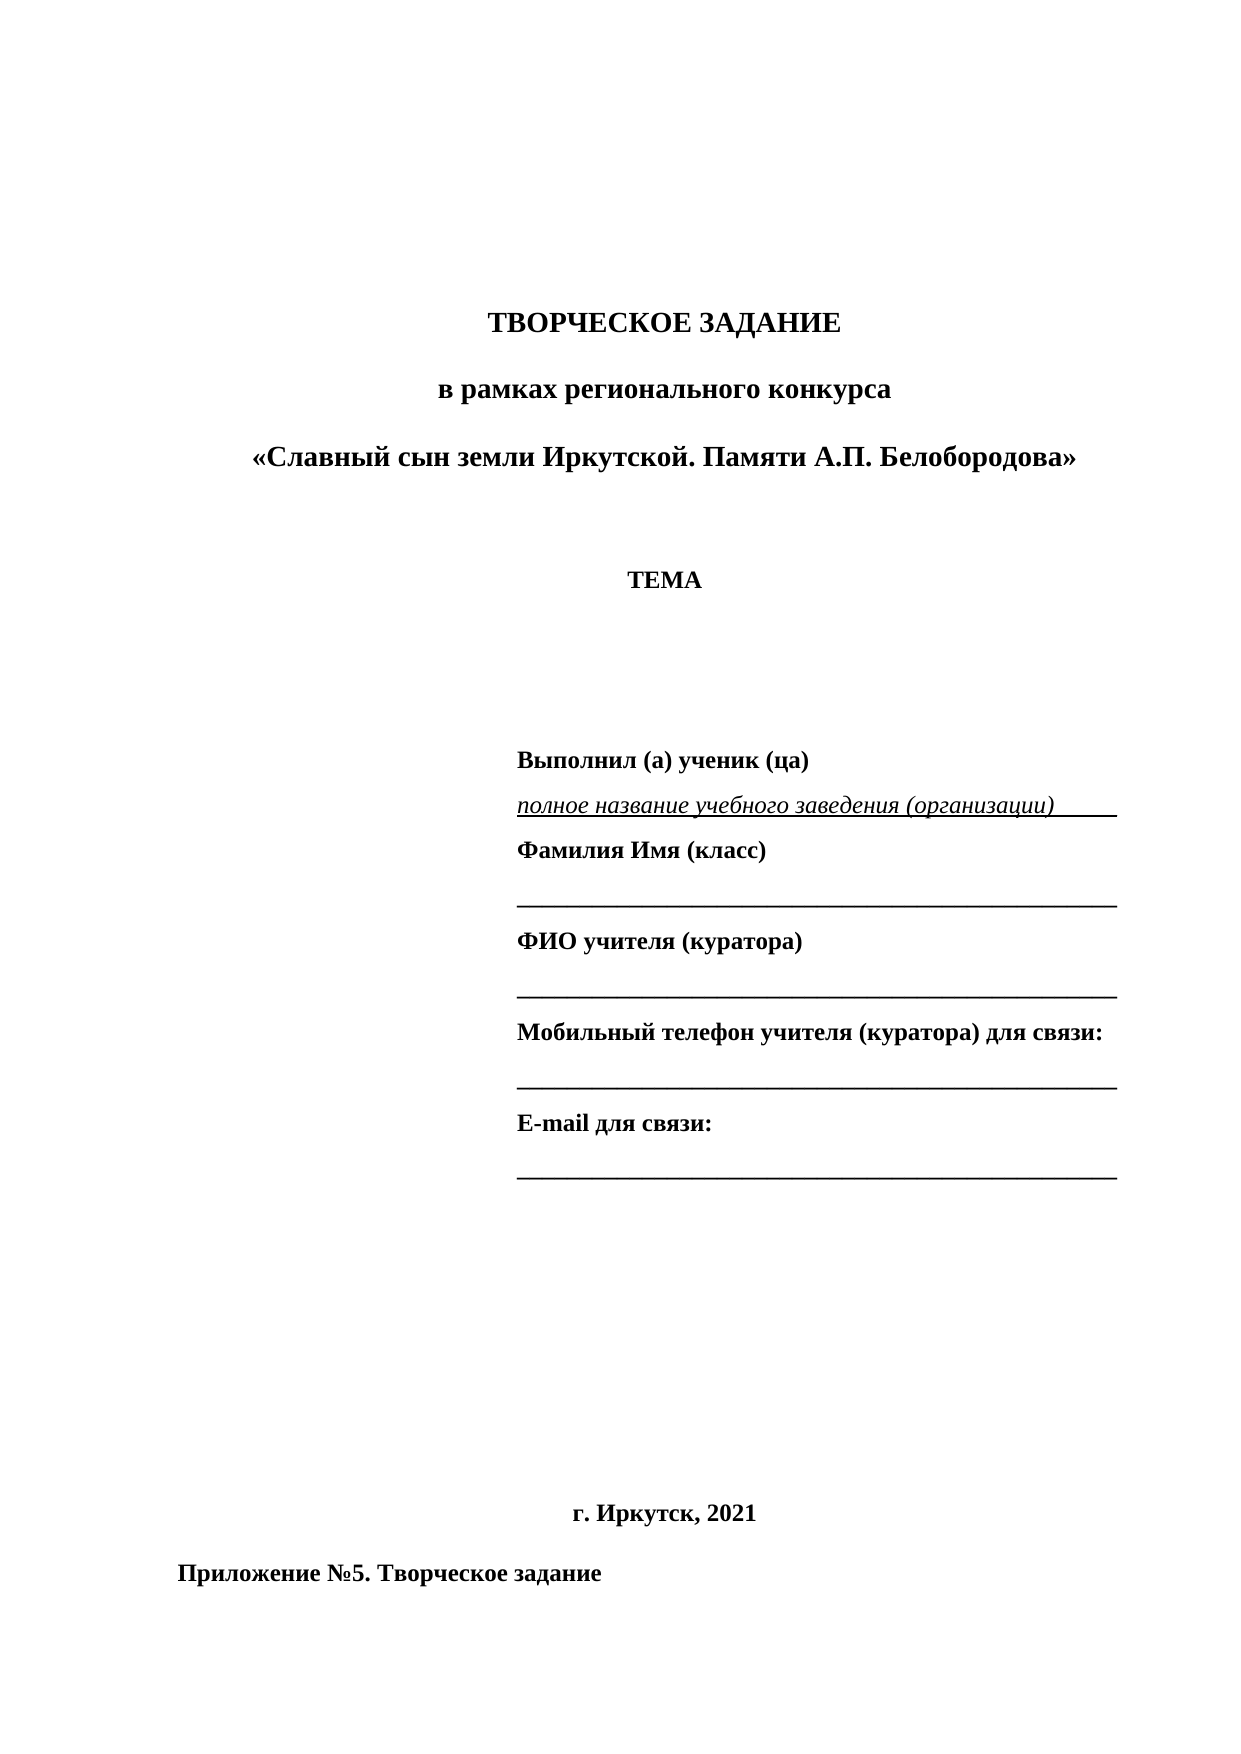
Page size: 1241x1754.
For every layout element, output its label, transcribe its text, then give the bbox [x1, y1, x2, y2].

text ________________________________________________ [517, 972, 1152, 1001]
text ФИО учителя (куратора) [517, 926, 1152, 955]
text полное название учебного заведения (организации)_____ [517, 790, 1152, 819]
text «Славный сын земли Иркутской. Памяти А.П. Белобородова» [177, 439, 1152, 472]
text в рамках регионального конкурса [177, 372, 1152, 405]
text Выполнил (а) ученик (ца) [517, 745, 1152, 773]
text ТЕМА [177, 565, 1152, 594]
text ________________________________________________ [517, 881, 1152, 910]
text ТВОРЧЕСКОЕ ЗАДАНИЕ [177, 305, 1152, 338]
text ________________________________________________ [517, 1153, 1152, 1182]
text Мобильный телефон учителя (куратора) для связи: [517, 1017, 1152, 1046]
text Приложение №5. Творческое задание [177, 1558, 1152, 1586]
text г. Иркутск, 2021 [177, 1498, 1152, 1527]
text ________________________________________________ [517, 1063, 1152, 1091]
text Фамилия Имя (класс) [517, 836, 1152, 864]
text E-mail для связи: [517, 1108, 1152, 1137]
